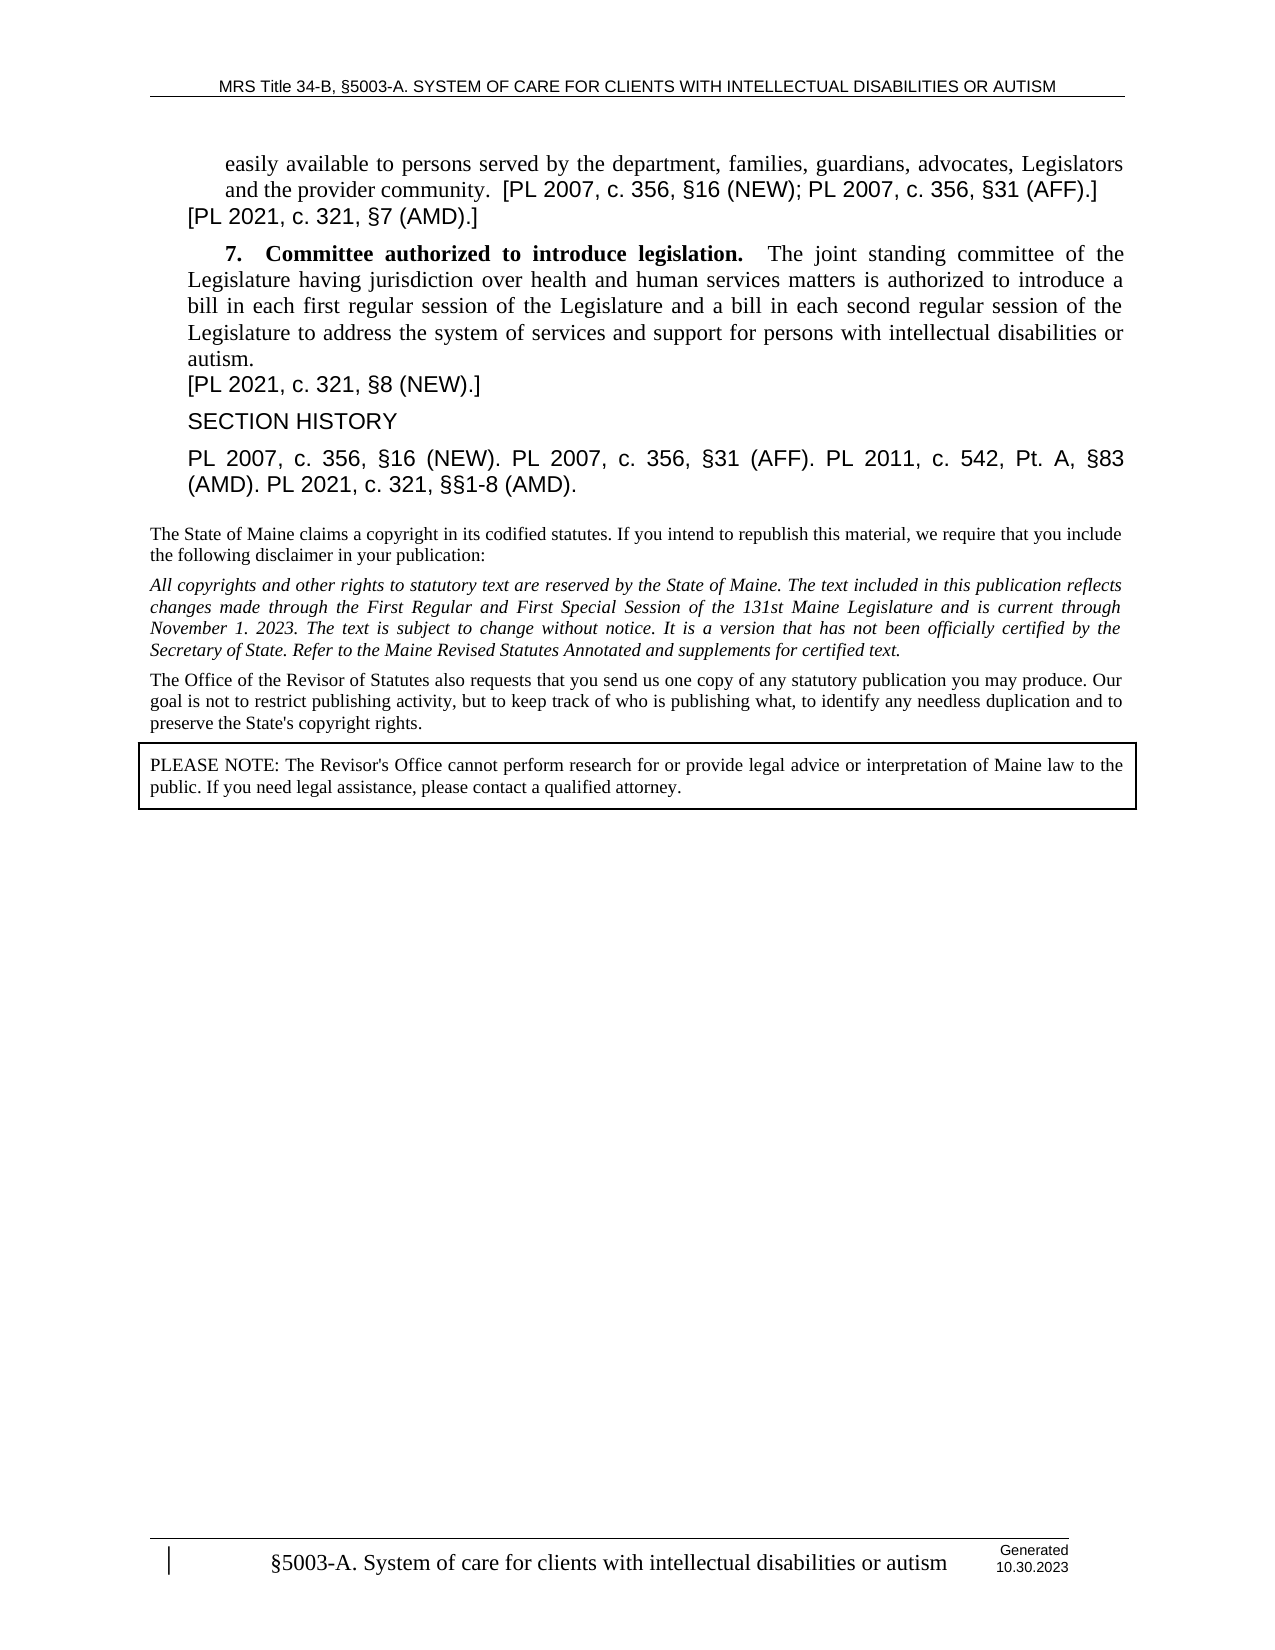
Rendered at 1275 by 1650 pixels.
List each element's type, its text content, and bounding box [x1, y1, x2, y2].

text The Office of the Revisor of Statutes also requests that you send us one copy of any statutory publication you may produce. Our goal is not to restrict publishing activity, but to keep track of who is publishing what, to identify any needless duplication and to preserve the State's copyright rights. [150, 669, 1125, 733]
text PLEASE NOTE: The Revisor's Office cannot perform research for or provide legal advice or interpretation of Maine law to the public. If you need legal assistance, please contact a qualified attorney. [140, 744, 1135, 808]
text PL 2007, c. 356, §16 (NEW). PL 2007, c. 356, §31 (AFF). PL 2011, c. 542, Pt. A, §83 (AMD). PL 2021, c. 321, §§1-8 (AMD). [187, 445, 1125, 498]
text 7. Committee authorized to introduce legislation. The joint standing committee of the Legislature having jurisdiction over health and human services matters is authorized to introduce a bill in each first regular session of the Legislature and a bill in each second regular session of the Legislature to address the system of services and support for persons with intellectual disabilities or autism. [187, 239, 1125, 371]
text All copyrights and other rights to statutory text are reserved by the State of Maine. The text included in this publication reflects changes made through the First Regular and First Special Session of the 131st Maine Legislature and is current through November 1. 2023 . The text is subject to change without notice. It is a version that has not been officially certified by the Secretary of State. Refer to the Maine Revised Statutes Annotated and supplements for certified text. [150, 574, 1125, 660]
text SECTION HISTORY [187, 408, 1125, 434]
text The State of Maine claims a copyright in its codified statutes. If you intend to republish this material, we require that you include the following disclaimer in your publication: [150, 523, 1125, 566]
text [225, 150, 1125, 203]
text [PL 2021, c. 321, §8 (NEW).] [187, 371, 1125, 398]
text [PL 2021, c. 321, §7 (AMD).] [187, 203, 1125, 229]
